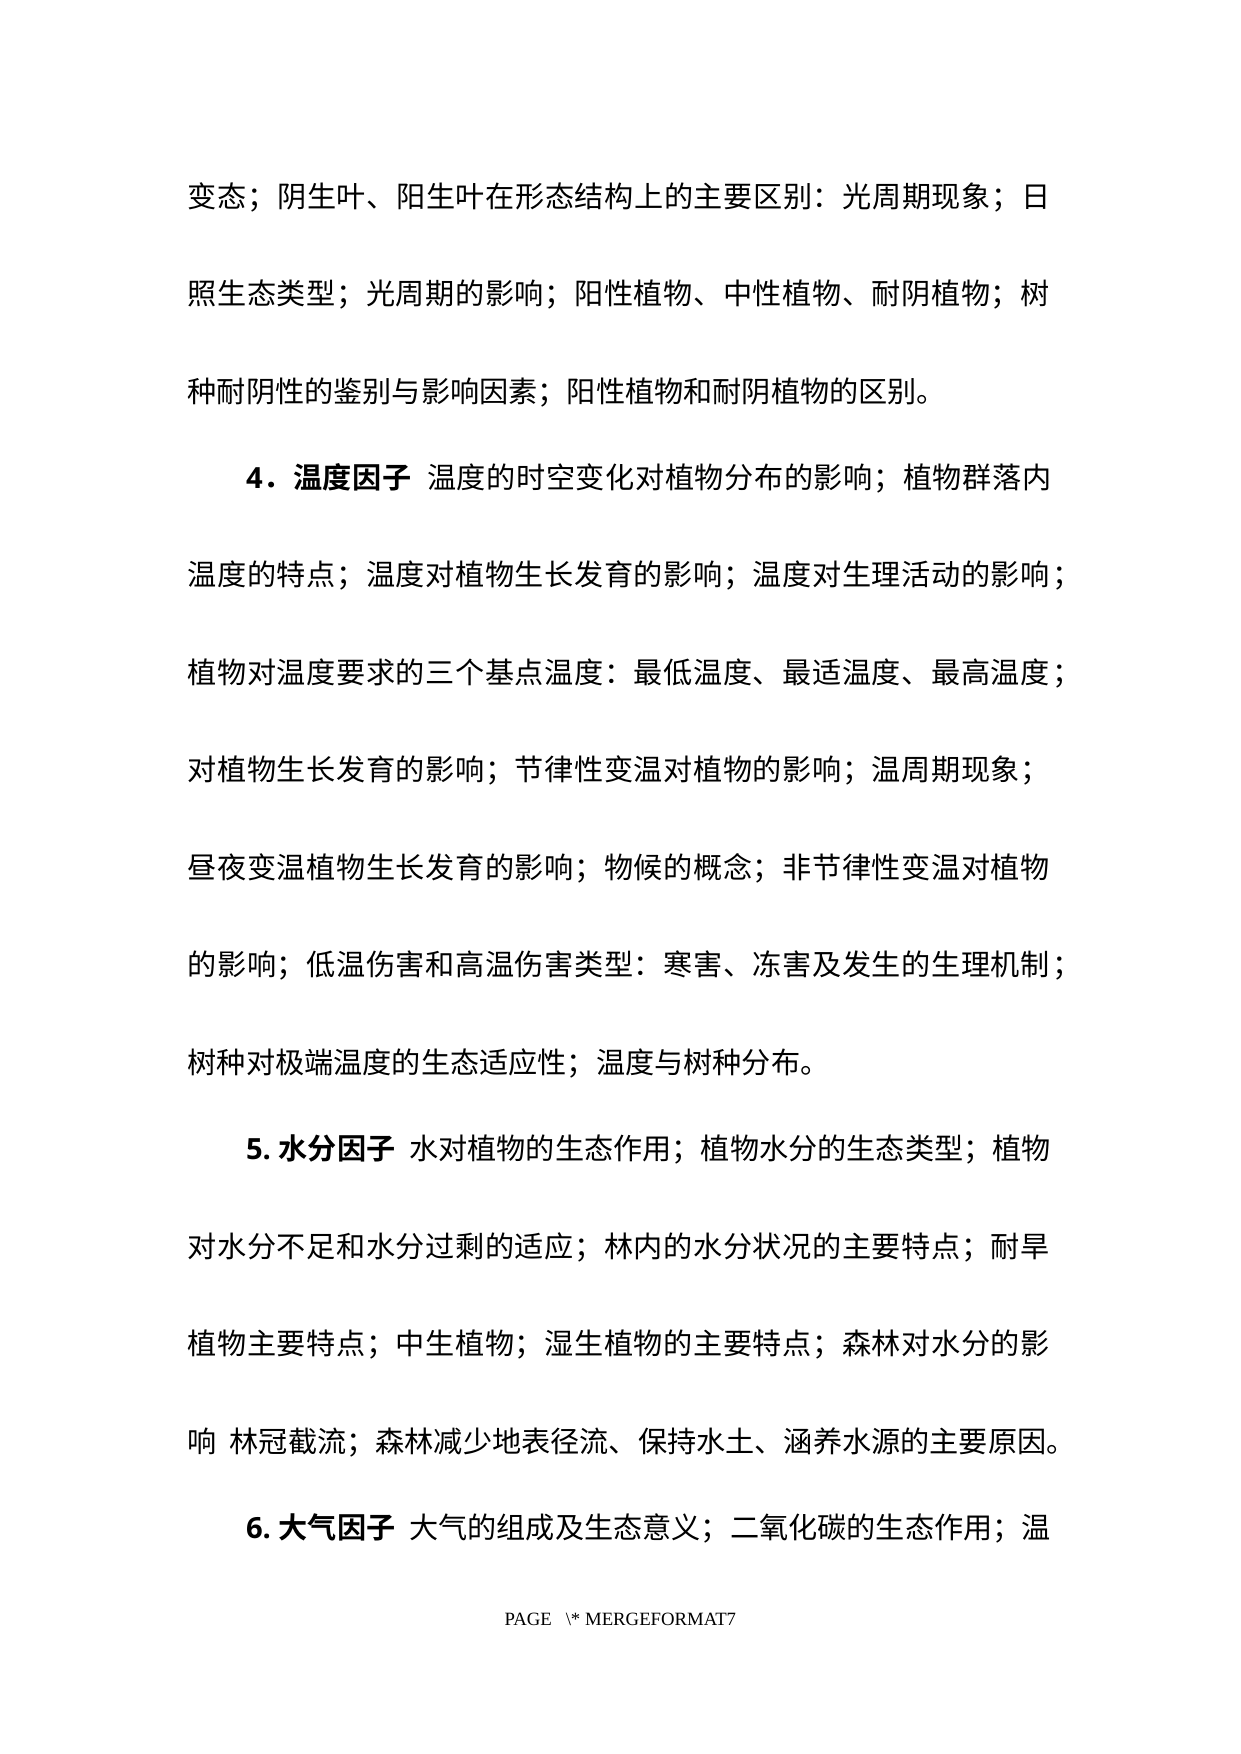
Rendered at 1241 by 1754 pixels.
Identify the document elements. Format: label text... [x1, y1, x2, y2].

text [187, 1493, 1053, 1558]
text 5. 水分因子 水对植物的生态作用；植物水分的生态类型；植物对水分不足和水分过剩的适应；林内的水分状况的主要特点；耐旱植物主要特点；中生植物；湿生植物的主要特点；森林对水分的影响 林冠截流；森林减少地表径流、保持水土、涵养水源的主要原因。 [187, 1114, 1053, 1472]
text 4．温度因子 温度的时空变化对植物分布的影响；植物群落内温度的特点；温度对植物生长发育的影响；温度对生理活动的影响；植物对温度要求的三个基点温度：最低温度、最适温度、最高温度；对植物生长发育的影响；节律性变温对植物的影响；温周期现象；昼夜变温植物生长发育的影响；物候的概念；非节律性变温对植物的影响；低温伤害和高温伤害类型：寒害、冻害及发生的生理机制；树种对极端温度的生态适应性；温度与树种分布。 [187, 443, 1053, 1093]
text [187, 162, 1053, 422]
